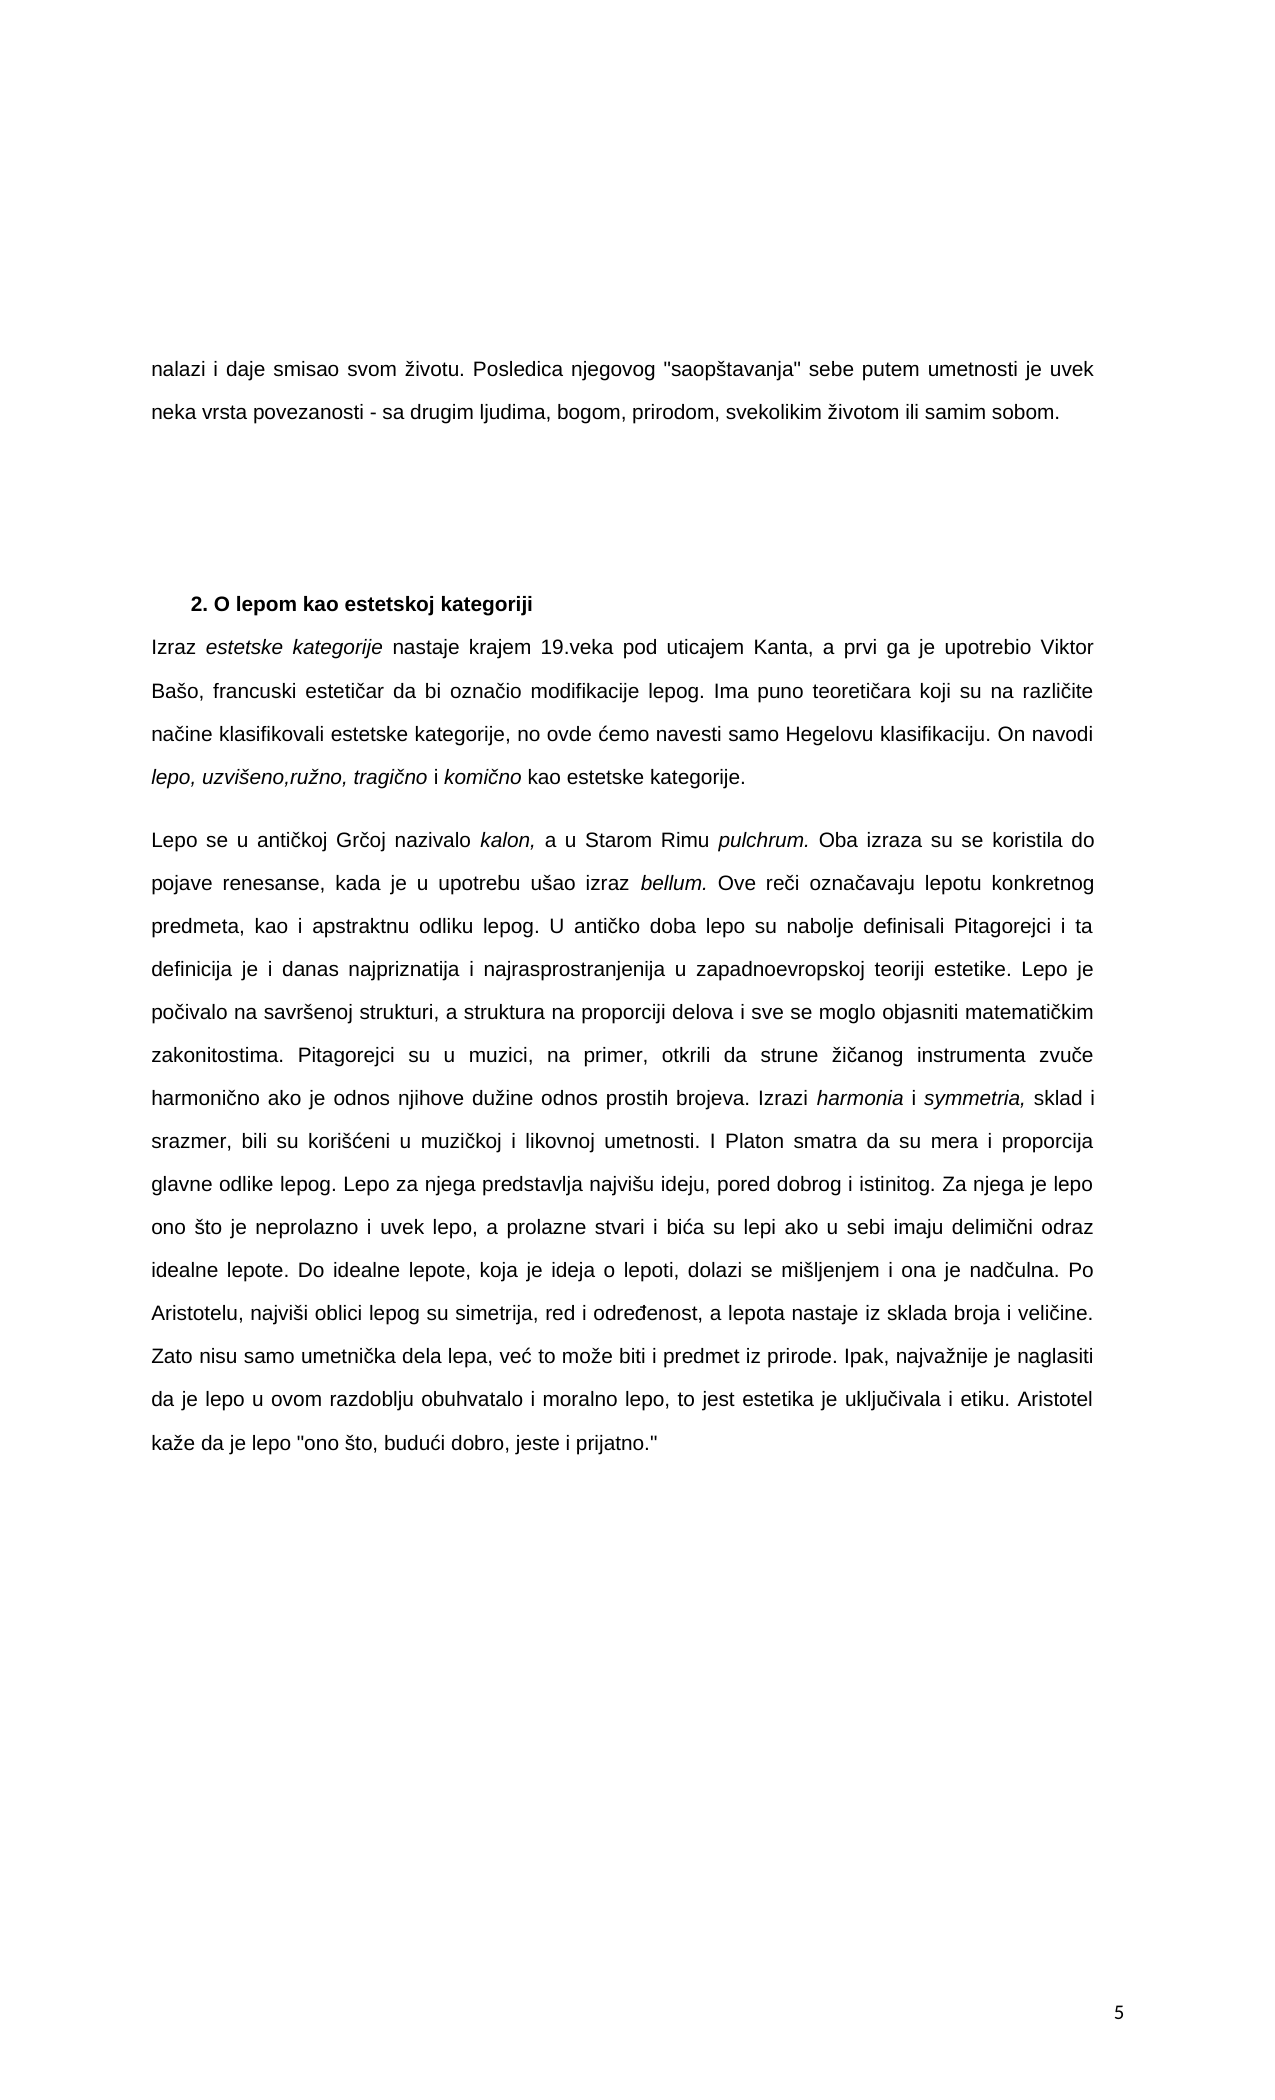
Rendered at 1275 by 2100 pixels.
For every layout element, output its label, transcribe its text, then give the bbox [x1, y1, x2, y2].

text 2. O lepom kao estetskoj kategoriji [191, 592, 1095, 616]
text Izraz estetske kategorije nastaje krajem 19.veka pod uticajem Kanta, a prvi ga je upotrebio Viktor Bašo, francuski estetičar da bi označio modifikacije lepog. Ima puno teoretičara koji su na različite načine klasifikovali estetske kategorije, no ovde ćemo navesti samo Hegelovu klasifikaciju. On navodi lepo, uzvišeno,ružno, tragično i komično kao estetske kategorije. [151, 621, 1095, 793]
text Lepo se u antičkoj Grčoj nazivalo kalon, a u Starom Rimu pulchrum. Oba izraza su se koristila do pojave renesanse, kada je u upotrebu ušao izraz bellum. Ove reči označavaju lepotu konkretnog predmeta, kao i apstraktnu odliku lepog. U antičko doba lepo su nabolje definisali Pitagorejci i ta definicija je i danas najpriznatija i najrasprostranjenija u zapadnoevropskoj teoriji estetike. Lepo je počivalo na savršenoj strukturi, a struktura na proporciji delova i sve se moglo objasniti matematičkim zakonitostima. Pitagorejci su u muzici, na primer, otkrili da strune žičanog instrumenta zvuče harmonično ako je odnos njihove dužine odnos prostih brojeva. Izrazi harmonia i symmetria, sklad i srazmer, bili su korišćeni u muzičkoj i likovnoj umetnosti. I Platon smatra da su mera i proporcija glavne odlike lepog. Lepo za njega predstavlja najvišu ideju, pored dobrog i istinitog. Za njega je lepo ono što je neprolazno i uvek lepo, a prolazne stvari i bića su lepi ako u sebi imaju delimični odraz idealne lepote. Do idealne lepote, koja je ideja o lepoti, dolazi se mišljenjem i ona je nadčulna. Po Aristotelu, najviši oblici lepog su simetrija, red i određenost, a lepota nastaje iz sklada broja i veličine. Zato nisu samo umetnička dela lepa, već to može biti i predmet iz prirode. Ipak, najvažnije je naglasiti da je lepo u ovom razdoblju obuhvatalo i moralno lepo, to jest estetika je uključivala i etiku. Aristotel kaže da je lepo "ono što, budući dobro, jeste i prijatno." [151, 813, 1095, 1458]
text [151, 342, 1095, 428]
